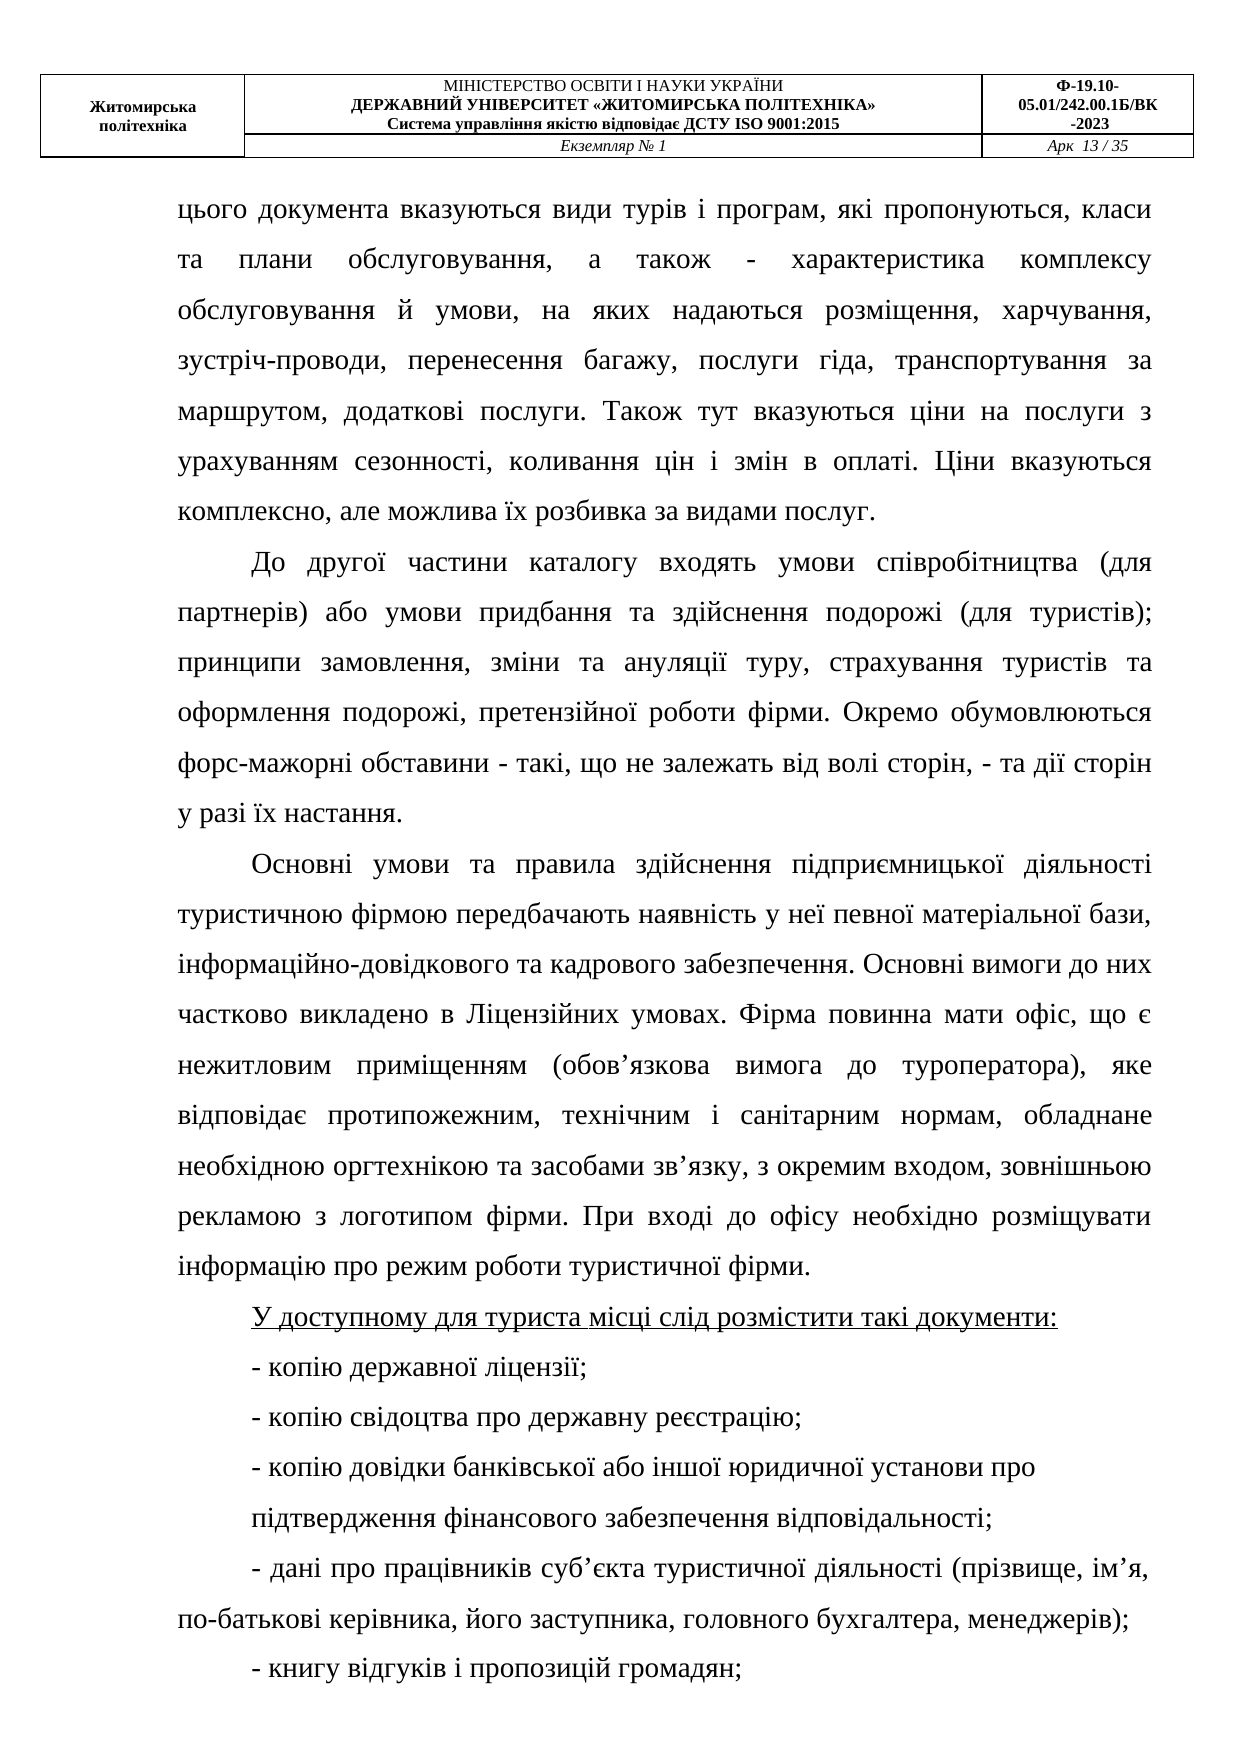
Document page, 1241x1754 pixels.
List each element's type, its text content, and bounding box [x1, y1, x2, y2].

text У доступному для туриста місці слід розмістити такі документи: [251, 1299, 1205, 1332]
list дані про працівників суб’єкта туристичної діяльності (прізвище, ім’я, по-батькові керівника, його заступника, головного бухгалтера, менеджерів); [177, 1551, 1152, 1634]
text Основні умови та правила здійснення підприємницької діяльності туристичною фірмою передбачають наявність у неї певної матеріальної бази, інформаційно-довідкового та кадрового забезпечення. Основні вимоги до них частково викладено в Ліцензійних умовах. Фірма повинна мати офіс, що є нежитловим приміщенням (обов’язкова вимога до туроператора), яке відповідає протипожежним, технічним і санітарним нормам, обладнане необхідною оргтехнікою та засобами зв’язку, з окремим входом, зовнішньою рекламою з логотипом фірми. При вході до офісу необхідно розміщувати інформацію про режим роботи туристичної фірми. [177, 846, 1152, 1282]
list книгу відгуків і пропозицій громадян; [251, 1651, 1205, 1685]
list копію свідоцтва про державну реєстрацію; [251, 1399, 1205, 1433]
list копію довідки банківської або іншої юридичної установи про підтвердження фінансового забезпечення відповідальності; [251, 1449, 1036, 1533]
text цього документа вказуються види турів і програм, які пропонуються, класи та плани обслуговування, а також - характеристика комплексу обслуговування й умови, на яких надаються розміщення, харчування, зустріч-проводи, перенесення багажу, послуги гіда, транспортування за маршрутом, додаткові послуги. Також тут вказуються ціни на послуги з урахуванням сезонності, коливання цін і змін в оплаті. Ціни вказуються комплексно, але можлива їх розбивка за видами послуг. [177, 191, 1152, 527]
list копію державної ліцензії; [251, 1349, 1205, 1382]
text До другої частини каталогу входять умови співробітництва (для партнерів) або умови придбання та здійснення подорожі (для туристів); принципи замовлення, зміни та ануляції туру, страхування туристів та оформлення подорожі, претензійної роботи фірми. Окремо обумовлюються форс-мажорні обставини - такі, що не залежать від волі сторін, - та дії сторін у разі їх настання. [177, 544, 1152, 829]
